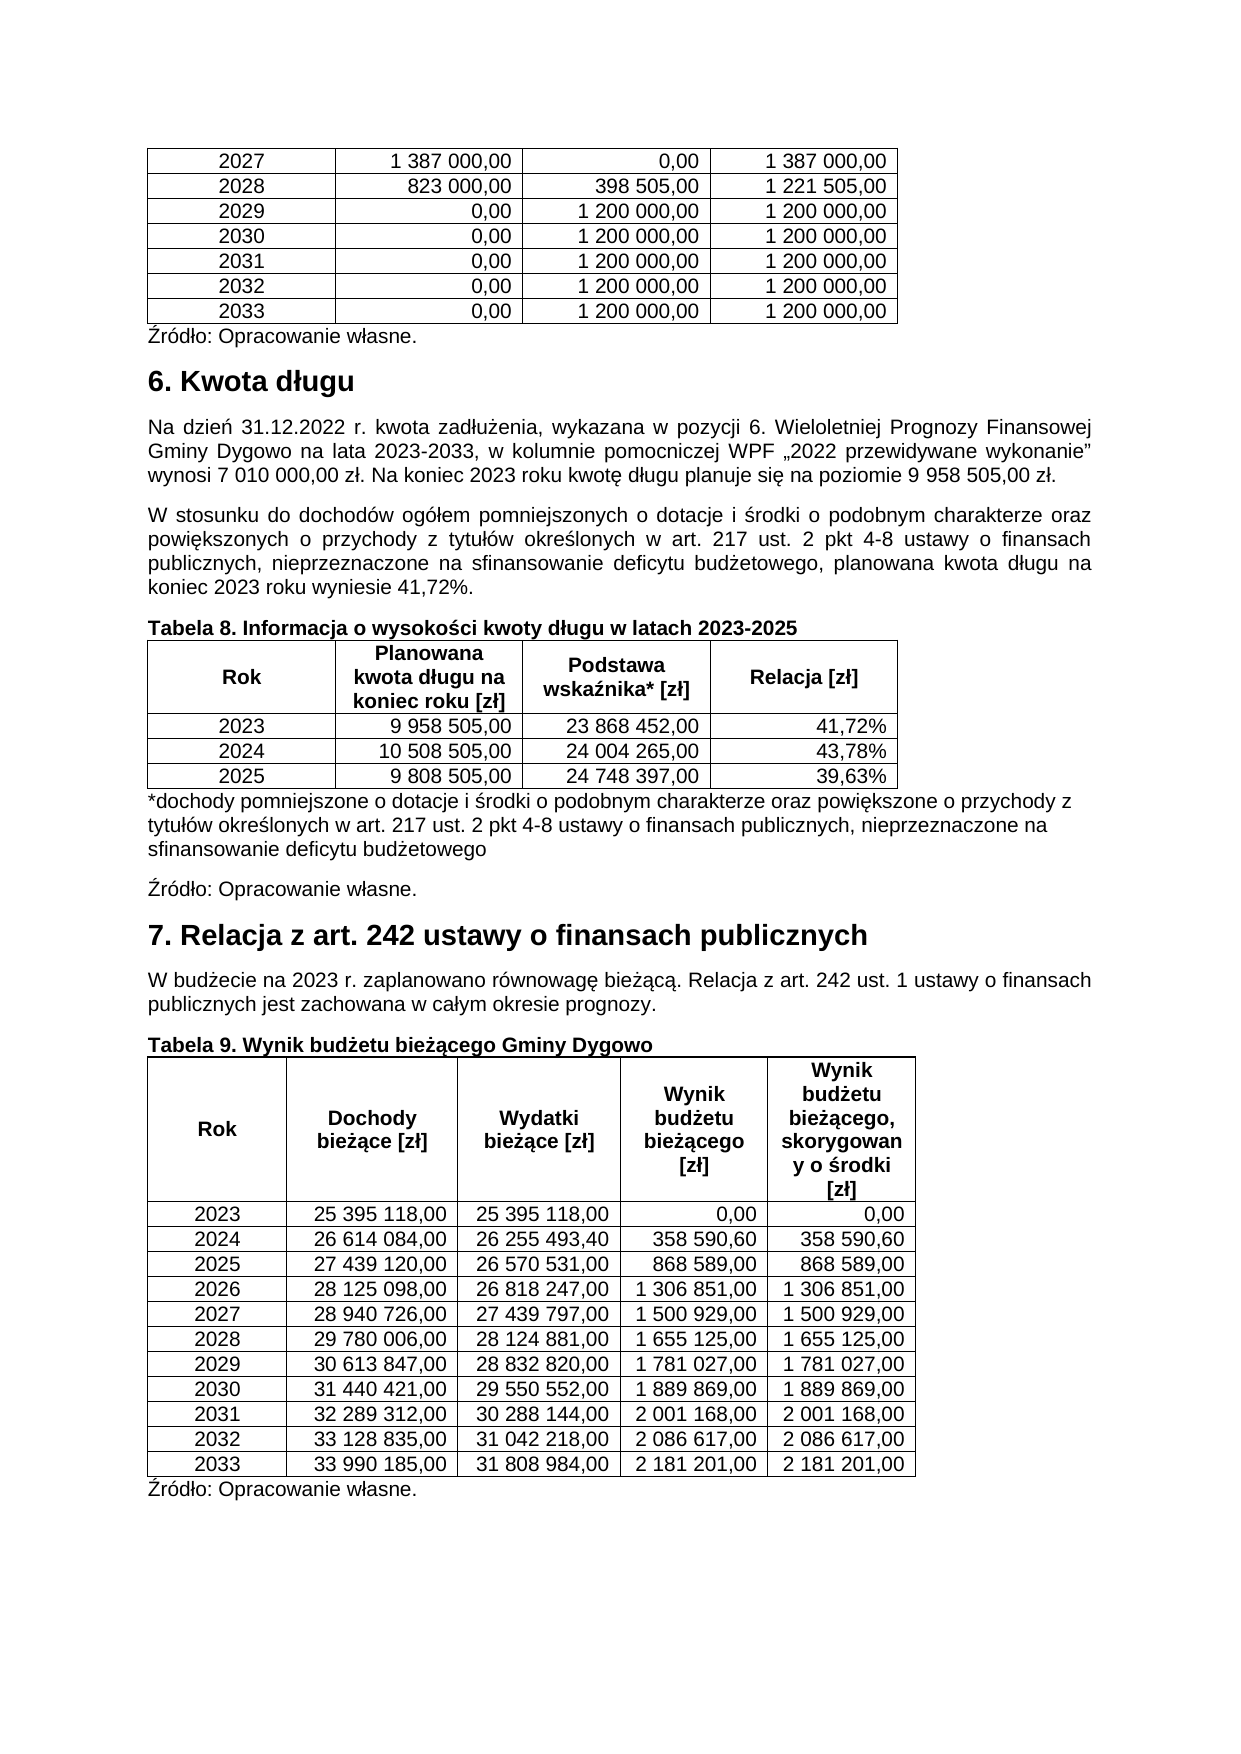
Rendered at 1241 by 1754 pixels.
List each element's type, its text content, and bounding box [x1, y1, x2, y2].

table_cell 2 086 617,00 [768, 1427, 915, 1451]
table_cell 1 200 000,00 [711, 224, 897, 248]
table_cell 31 440 421,00 [287, 1377, 457, 1401]
table_cell 1 221 505,00 [711, 174, 897, 198]
table_header Relacja [zł] [711, 641, 897, 712]
table_cell 23 868 452,00 [523, 714, 710, 737]
table_cell 2023 [148, 1202, 286, 1226]
table_cell 26 255 493,40 [458, 1227, 620, 1251]
text Na dzień 31.12.2022 r. kwota zadłużenia, wykazana w pozycji 6. Wieloletniej Prognozy Finansowej Gminy Dygowo na lata 2023-2033, w kolumnie pomocniczej WPF „2022 przewidywane wykonanie” wynosi 7 010 000,00 zł. Na koniec 2023 roku kwotę długu planuje się na poziomie 9 958 505,00 zł. [148, 414, 1093, 486]
table_cell 0,00 [768, 1202, 915, 1226]
table_cell 398 505,00 [523, 174, 710, 198]
text W stosunku do dochodów ogółem pomniejszonych o dotacje i środki o podobnym charakterze oraz powiększonych o przychody z tytułów określonych w art. 217 ust. 2 pkt 4-8 ustawy o finansach publicznych, nieprzeznaczone na sfinansowanie deficytu budżetowego, planowana kwota długu na koniec 2023 roku wyniesie 41,72%. [148, 503, 1093, 599]
table_cell 25 395 118,00 [287, 1202, 457, 1226]
table_cell 1 200 000,00 [711, 299, 897, 323]
table_cell 2 181 201,00 [768, 1452, 915, 1476]
table_cell 1 306 851,00 [621, 1277, 767, 1301]
table_cell 1 200 000,00 [523, 224, 710, 248]
table_cell 28 124 881,00 [458, 1327, 620, 1351]
table_cell 1 200 000,00 [711, 249, 897, 273]
table_cell 24 004 265,00 [523, 739, 710, 762]
table_cell 2028 [148, 1327, 286, 1351]
table_cell 1 655 125,00 [768, 1327, 915, 1351]
table_cell 0,00 [336, 299, 522, 323]
table_cell 1 200 000,00 [523, 249, 710, 273]
table_cell 29 780 006,00 [287, 1327, 457, 1351]
table_cell 2031 [148, 1402, 286, 1426]
table_cell 1 387 000,00 [711, 149, 897, 173]
table_cell 2 086 617,00 [621, 1427, 767, 1451]
text Tabela 8. Informacja o wysokości kwoty długu w latach 2023-2025 [148, 616, 1093, 639]
table_cell 1 306 851,00 [768, 1277, 915, 1301]
table_cell 868 589,00 [621, 1252, 767, 1276]
table_cell 2030 [148, 224, 335, 248]
table_cell 39,63% [711, 764, 897, 787]
table_cell 10 508 505,00 [336, 739, 522, 762]
table_header Wynik budżetu bieżącego, skorygowany o środki [zł] [768, 1058, 915, 1201]
table_cell 0,00 [523, 149, 710, 173]
table_cell 1 200 000,00 [711, 199, 897, 223]
table_cell 1 889 869,00 [621, 1377, 767, 1401]
table_header Podstawa wskaźnika* [zł] [523, 641, 710, 712]
table_cell 1 200 000,00 [523, 274, 710, 298]
table_cell 30 288 144,00 [458, 1402, 620, 1426]
table_cell 358 590,60 [768, 1227, 915, 1251]
table_cell 26 570 531,00 [458, 1252, 620, 1276]
table_cell 2 001 168,00 [768, 1402, 915, 1426]
table_cell 1 200 000,00 [711, 274, 897, 298]
text Tabela 9. Wynik budżetu bieżącego Gminy Dygowo [148, 1032, 1093, 1056]
table_cell 30 613 847,00 [287, 1352, 457, 1376]
table_cell 868 589,00 [768, 1252, 915, 1276]
table_cell 0,00 [336, 224, 522, 248]
table_cell 2024 [148, 1227, 286, 1251]
table_cell 28 125 098,00 [287, 1277, 457, 1301]
table_cell 27 439 797,00 [458, 1302, 620, 1326]
table_cell 31 042 218,00 [458, 1427, 620, 1451]
table_cell 9 808 505,00 [336, 764, 522, 787]
table_cell 2 181 201,00 [621, 1452, 767, 1476]
table_cell 25 395 118,00 [458, 1202, 620, 1226]
table_cell 33 128 835,00 [287, 1427, 457, 1451]
table_cell 27 439 120,00 [287, 1252, 457, 1276]
text W budżecie na 2023 r. zaplanowano równowagę bieżącą. Relacja z art. 242 ust. 1 ustawy o finansach publicznych jest zachowana w całym okresie prognozy. [148, 968, 1093, 1016]
table_cell 2029 [148, 199, 335, 223]
table_cell 2025 [148, 1252, 286, 1276]
table_cell 28 832 820,00 [458, 1352, 620, 1376]
table_header Dochody bieżące [zł] [287, 1058, 457, 1201]
table_cell 1 889 869,00 [768, 1377, 915, 1401]
table_cell 1 200 000,00 [523, 299, 710, 323]
table_cell 2027 [148, 149, 335, 173]
table_cell 31 808 984,00 [458, 1452, 620, 1476]
table_cell 24 748 397,00 [523, 764, 710, 787]
table_header Wynik budżetu bieżącego [zł] [621, 1058, 767, 1201]
text Źródło: Opracowanie własne. [148, 324, 1093, 348]
table_header Rok [148, 1058, 286, 1201]
text *dochody pomniejszone o dotacje i środki o podobnym charakterze oraz powiększone o przychody z tytułów określonych w art. 217 ust. 2 pkt 4-8 ustawy o finansach publicznych, nieprzeznaczone na sfinansowanie deficytu budżetowego [148, 788, 1093, 860]
text Źródło: Opracowanie własne. [148, 877, 1093, 901]
table_cell 26 614 084,00 [287, 1227, 457, 1251]
table_cell 2029 [148, 1352, 286, 1376]
table_header Wydatki bieżące [zł] [458, 1058, 620, 1201]
table_cell 2 001 168,00 [621, 1402, 767, 1426]
table_cell 29 550 552,00 [458, 1377, 620, 1401]
table_cell 41,72% [711, 714, 897, 737]
table_cell 26 818 247,00 [458, 1277, 620, 1301]
table_cell 33 990 185,00 [287, 1452, 457, 1476]
table_cell 28 940 726,00 [287, 1302, 457, 1326]
table_cell 2027 [148, 1302, 286, 1326]
table_cell 1 781 027,00 [621, 1352, 767, 1376]
table_cell 1 781 027,00 [768, 1352, 915, 1376]
table_cell 1 500 929,00 [768, 1302, 915, 1326]
table_cell 32 289 312,00 [287, 1402, 457, 1426]
table_cell 2025 [148, 764, 335, 787]
table_cell 43,78% [711, 739, 897, 762]
table_cell 2023 [148, 714, 335, 737]
table_header Rok [148, 641, 335, 712]
table_cell 2024 [148, 739, 335, 762]
table_cell 2028 [148, 174, 335, 198]
table_cell 1 387 000,00 [336, 149, 522, 173]
text 7. Relacja z art. 242 ustawy o finansach publicznych [148, 918, 1093, 951]
table_cell 2033 [148, 299, 335, 323]
table_cell 2033 [148, 1452, 286, 1476]
table_cell 358 590,60 [621, 1227, 767, 1251]
table_cell 1 500 929,00 [621, 1302, 767, 1326]
table_cell 9 958 505,00 [336, 714, 522, 737]
table_cell 2030 [148, 1377, 286, 1401]
table_cell 2032 [148, 274, 335, 298]
table_cell 0,00 [336, 249, 522, 273]
table_cell 0,00 [336, 274, 522, 298]
table_cell 1 655 125,00 [621, 1327, 767, 1351]
table_cell 0,00 [621, 1202, 767, 1226]
text Źródło: Opracowanie własne. [148, 1477, 1093, 1501]
table_cell 1 200 000,00 [523, 199, 710, 223]
table_cell 823 000,00 [336, 174, 522, 198]
table_cell 2031 [148, 249, 335, 273]
table_cell 2032 [148, 1427, 286, 1451]
table_cell 0,00 [336, 199, 522, 223]
table_header Planowana kwota długu na koniec roku [zł] [336, 641, 522, 712]
text 6. Kwota długu [148, 364, 1093, 398]
table_cell 2026 [148, 1277, 286, 1301]
